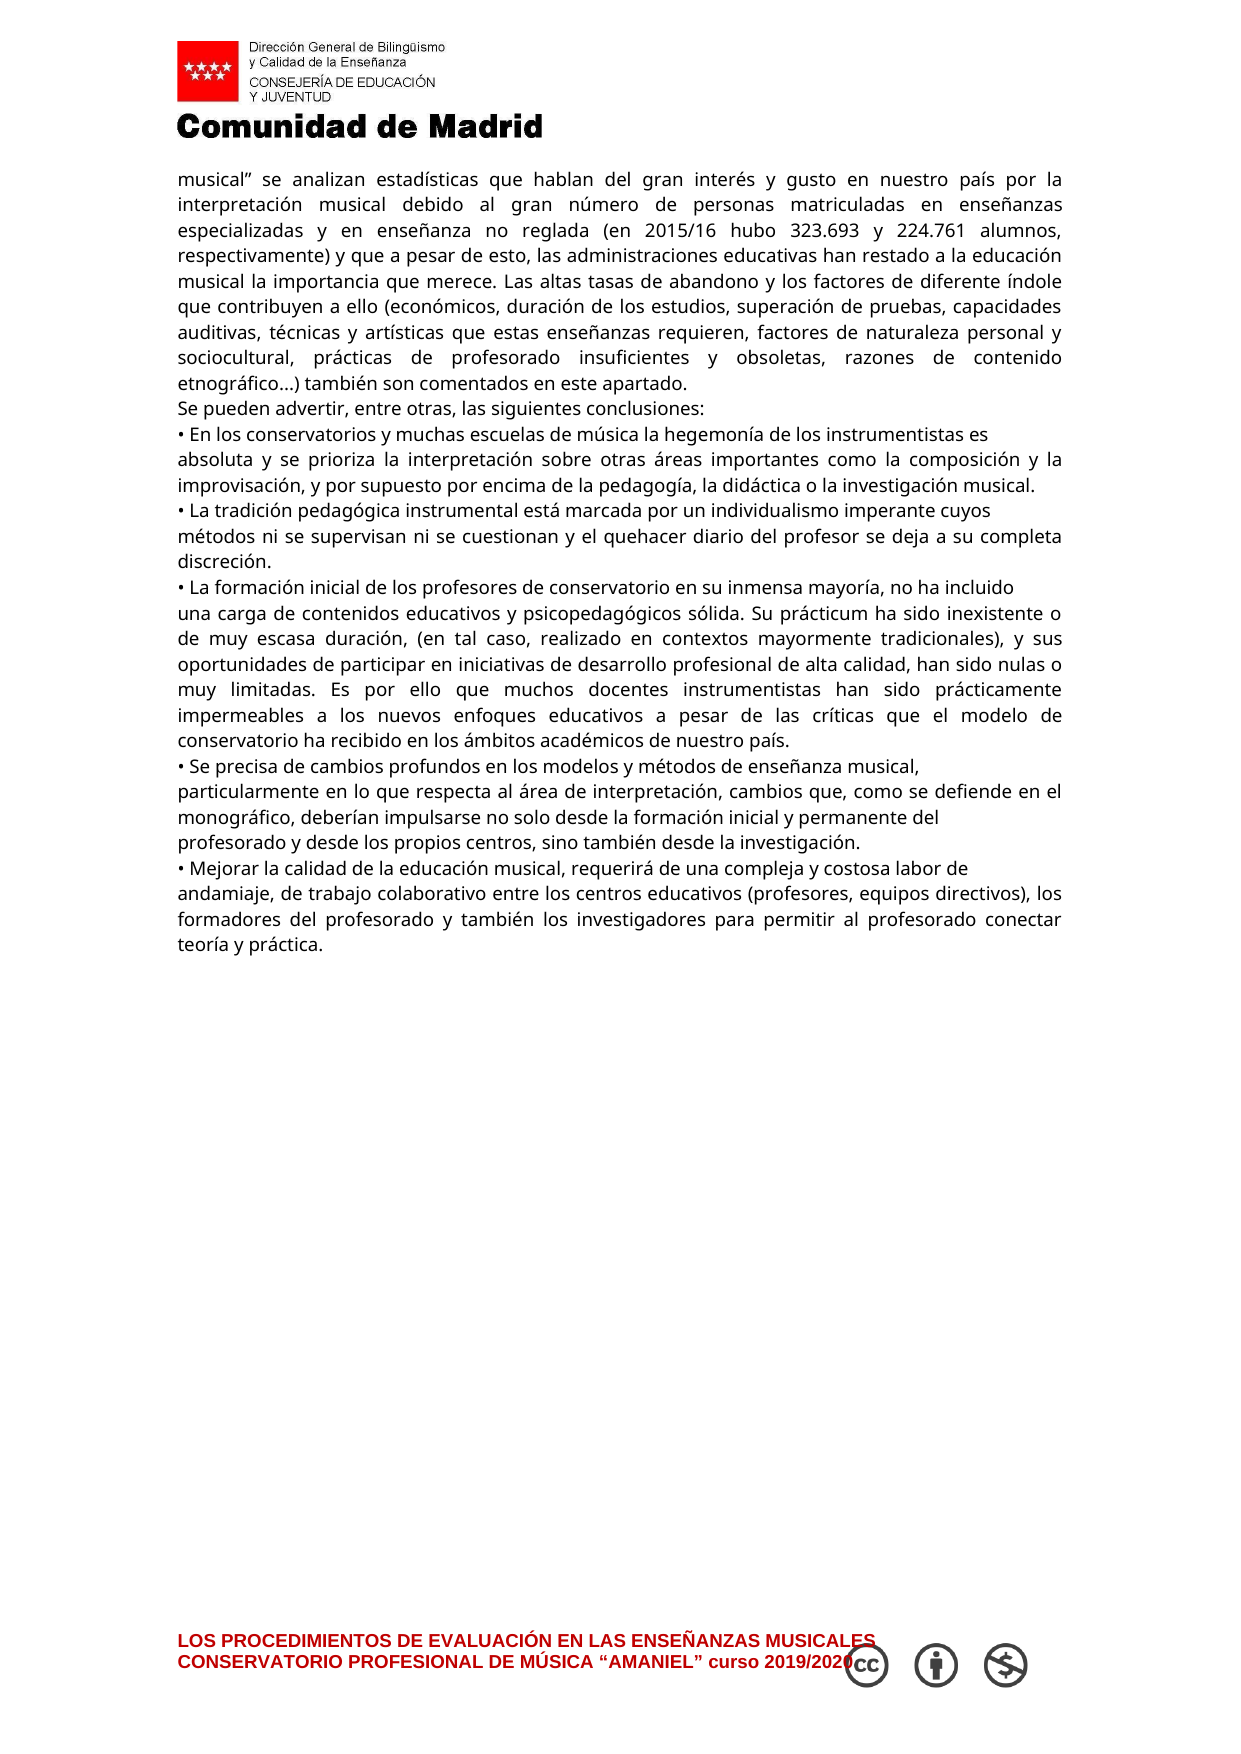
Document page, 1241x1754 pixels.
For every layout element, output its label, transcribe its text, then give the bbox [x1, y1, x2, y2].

text • La tradición pedagógica instrumental está marcada por un individualismo imperante cuyos [177, 498, 1063, 523]
text una carga de contenidos educativos y psicopedagógicos sólida. Su prácticum ha sido inexistente o de muy escasa duración, (en tal caso, realizado en contextos mayormente tradicionales), y sus oportunidades de participar en iniciativas de desarrollo profesional de alta calidad, han sido nulas o muy limitadas. Es por ello que muchos docentes instrumentistas han sido prácticamente impermeables a los nuevos enfoques educativos a pesar de las críticas que el modelo de conservatorio ha recibido en los ámbitos académicos de nuestro país. [177, 600, 1063, 753]
text • En los conservatorios y muchas escuelas de música la hegemonía de los instrumentistas es [177, 421, 1063, 447]
text métodos ni se supervisan ni se cuestionan y el quehacer diario del profesor se deja a su completa discreción. [177, 523, 1063, 574]
text musical” se analizan estadísticas que hablan del gran interés y gusto en nuestro país por la interpretación musical debido al gran número de personas matriculadas en enseñanzas especializadas y en enseñanza no reglada (en 2015/16 hubo 323.693 y 224.761 alumnos, respectivamente) y que a pesar de esto, las administraciones educativas han restado a la educación musical la importancia que merece. Las altas tasas de abandono y los factores de diferente índole que contribuyen a ello (económicos, duración de los estudios, superación de pruebas, capacidades auditivas, técnicas y artísticas que estas enseñanzas requieren, factores de naturaleza personal y sociocultural, prácticas de profesorado insuficientes y obsoletas, razones de contenido etnográfico...) también son comentados en este apartado. [177, 166, 1063, 396]
text absoluta y se prioriza la interpretación sobre otras áreas importantes como la composición y la improvisación, y por supuesto por encima de la pedagogía, la didáctica o la investigación musical. [177, 447, 1063, 498]
text • La formación inicial de los profesores de conservatorio en su inmensa mayoría, no ha incluido [177, 574, 1063, 600]
text andamiaje, de trabajo colaborativo entre los centros educativos (profesores, equipos directivos), los formadores del profesorado y también los investigadores para permitir al profesorado conectar teoría y práctica. [177, 881, 1063, 957]
text • Mejorar la calidad de la educación musical, requerirá de una compleja y costosa labor de [177, 855, 1063, 881]
text particularmente en lo que respecta al área de interpretación, cambios que, como se defiende en el monográfico, deberían impulsarse no solo desde la formación inicial y permanente del [177, 778, 1063, 829]
picture [177, 41, 542, 138]
text • Se precisa de cambios profundos en los modelos y métodos de enseñanza musical, [177, 753, 1063, 778]
picture [812, 1629, 1063, 1701]
picture [812, 1657, 818, 1665]
text Se pueden advertir, entre otras, las siguientes conclusiones: [177, 396, 1063, 421]
text profesorado y desde los propios centros, sino también desde la investigación. [177, 829, 1063, 855]
